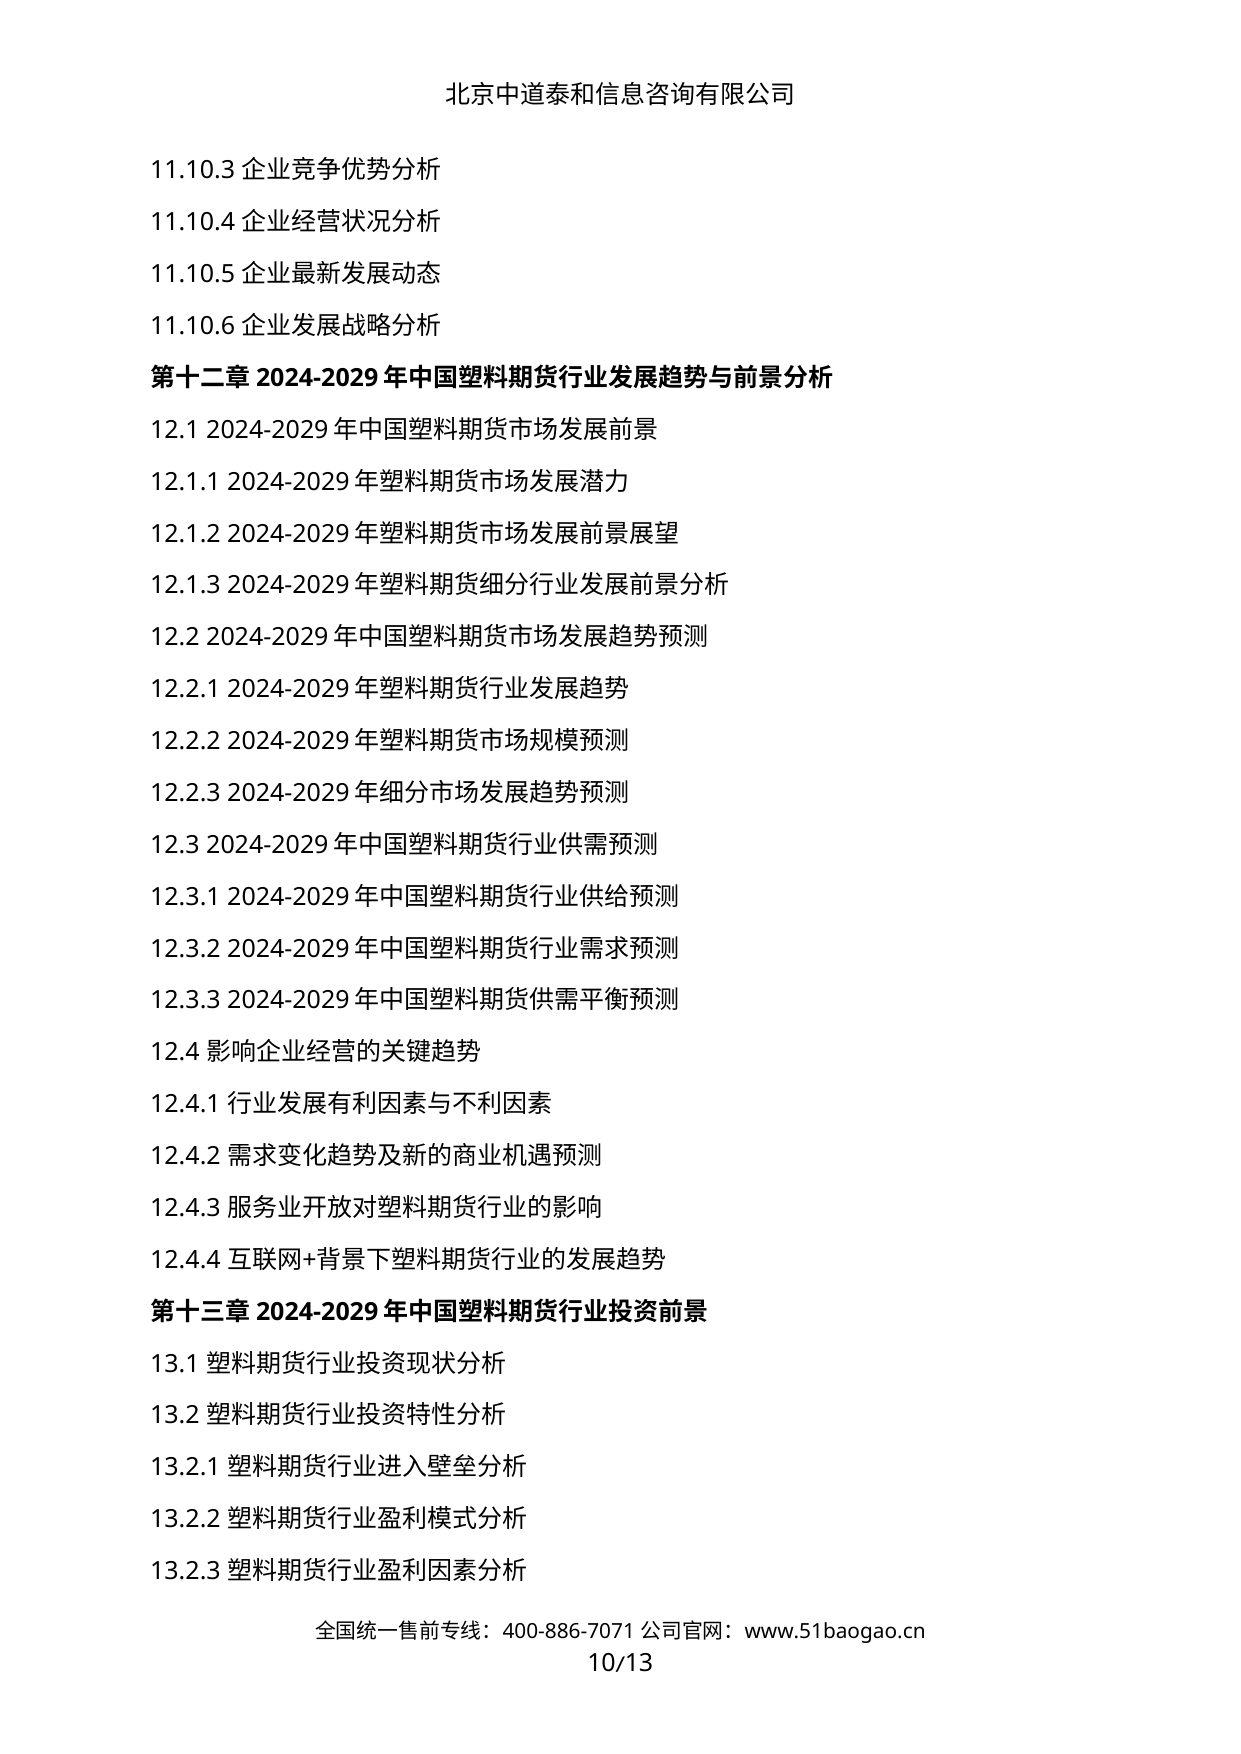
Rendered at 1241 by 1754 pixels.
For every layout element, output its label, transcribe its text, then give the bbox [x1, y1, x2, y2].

text 12.4.4 互联网+背景下塑料期货行业的发展趋势 [150, 1239, 1090, 1276]
text 第十三章 2024-2029年中国塑料期货行业投资前景 [150, 1291, 1090, 1327]
text 11.10.5 企业最新发展动态 [150, 254, 1090, 290]
text 12.1.3 2024-2029年塑料期货细分行业发展前景分析 [150, 565, 1090, 601]
text 12.2.1 2024-2029年塑料期货行业发展趋势 [150, 669, 1090, 705]
text 11.10.4 企业经营状况分析 [150, 202, 1090, 238]
text 12.1.2 2024-2029年塑料期货市场发展前景展望 [150, 513, 1090, 549]
text 13.2 塑料期货行业投资特性分析 [150, 1395, 1090, 1431]
text 11.10.3 企业竞争优势分析 [150, 150, 1090, 186]
text 12.1.1 2024-2029年塑料期货市场发展潜力 [150, 461, 1090, 497]
text 12.3.2 2024-2029年中国塑料期货行业需求预测 [150, 928, 1090, 964]
text 12.2 2024-2029年中国塑料期货市场发展趋势预测 [150, 617, 1090, 653]
text 13.2.1 塑料期货行业进入壁垒分析 [150, 1447, 1090, 1483]
text 12.4 影响企业经营的关键趋势 [150, 1032, 1090, 1068]
text 12.4.3 服务业开放对塑料期货行业的影响 [150, 1187, 1090, 1224]
text 12.2.3 2024-2029年细分市场发展趋势预测 [150, 772, 1090, 809]
text 13.2.3 塑料期货行业盈利因素分析 [150, 1551, 1090, 1587]
text 12.4.1 行业发展有利因素与不利因素 [150, 1084, 1090, 1120]
text 12.3 2024-2029年中国塑料期货行业供需预测 [150, 824, 1090, 861]
text 12.4.2 需求变化趋势及新的商业机遇预测 [150, 1136, 1090, 1172]
text 13.1 塑料期货行业投资现状分析 [150, 1343, 1090, 1379]
text 11.10.6 企业发展战略分析 [150, 306, 1090, 342]
text 13.2.2 塑料期货行业盈利模式分析 [150, 1499, 1090, 1535]
text 12.3.1 2024-2029年中国塑料期货行业供给预测 [150, 876, 1090, 912]
text 12.2.2 2024-2029年塑料期货市场规模预测 [150, 721, 1090, 757]
text 12.1 2024-2029年中国塑料期货市场发展前景 [150, 409, 1090, 446]
text 第十二章 2024-2029年中国塑料期货行业发展趋势与前景分析 [150, 357, 1090, 394]
text 12.3.3 2024-2029年中国塑料期货供需平衡预测 [150, 980, 1090, 1016]
